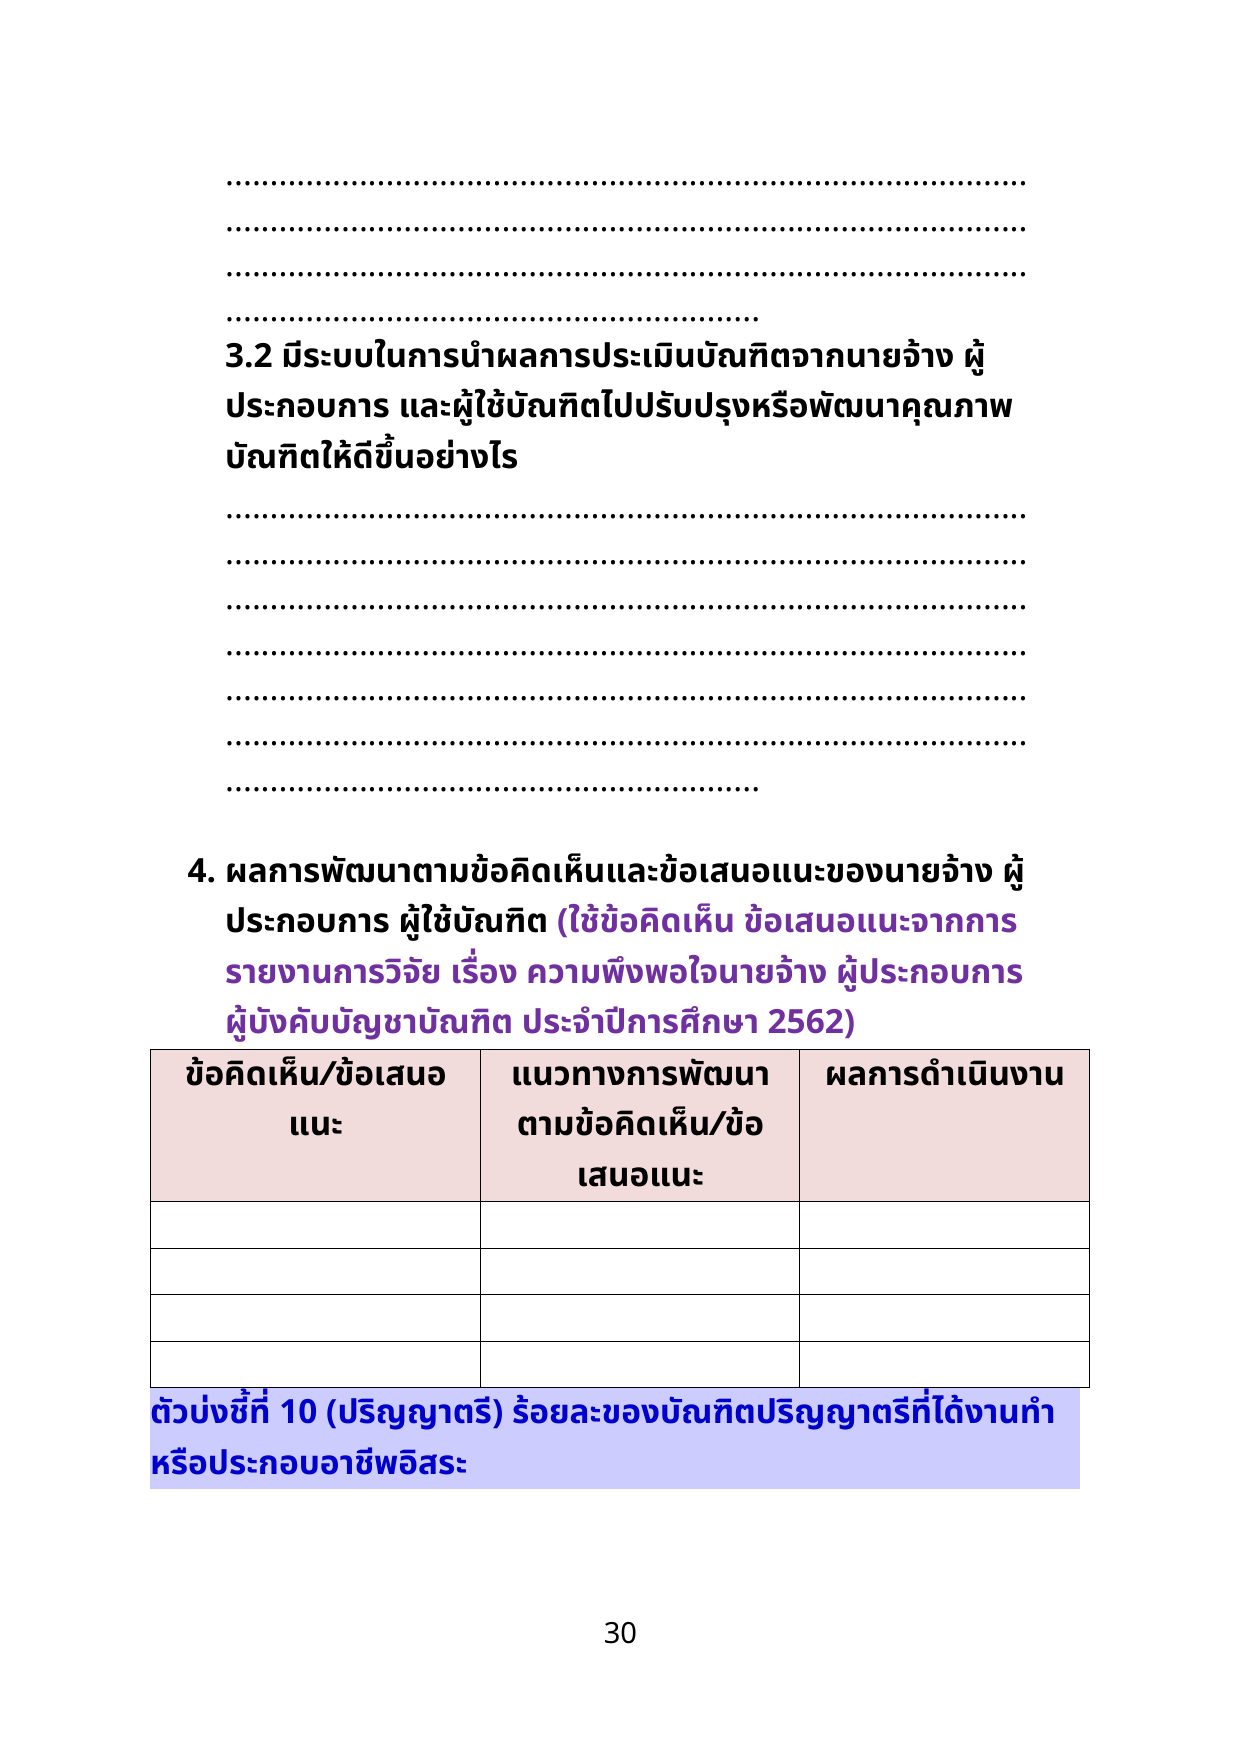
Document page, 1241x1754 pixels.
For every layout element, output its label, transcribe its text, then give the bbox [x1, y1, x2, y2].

table_cell [481, 1342, 799, 1387]
table_cell [481, 1249, 799, 1294]
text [225, 150, 1037, 332]
table_cell [151, 1295, 480, 1341]
list ผลการพัฒนาตามข้อคิดเห็นและข้อเสนอแนะของนายจ้าง ผู้ประกอบการ ผู้ใช้บัณฑิต (ใช้ข้อคิดเห็น ข้อเสนอแนะจากการรายงานการวิจัย เรื่อง ความพึงพอใจนายจ้าง ผู้ประกอบการ ผู้บังคับบัญชาบัณฑิต ประจำปีการศึกษา 2562) [187, 846, 1052, 1049]
table_cell [151, 1342, 480, 1387]
table_header ผลการดำเนินงาน [800, 1050, 1089, 1201]
table_cell [481, 1295, 799, 1341]
table_cell [151, 1202, 480, 1248]
text 3.2 มีระบบในการนำผลการประเมินบัณฑิตจากนายจ้าง ผู้ประกอบการ และผู้ใช้บัณฑิตไปปรับปรุงหรือพัฒนาคุณภาพบัณฑิตให้ดีขึ้นอย่างไร [225, 332, 1052, 483]
table_cell [800, 1295, 1089, 1341]
table_header แนวทางการพัฒนาตามข้อคิดเห็น/ข้อเสนอแนะ [481, 1050, 799, 1201]
table_header ข้อคิดเห็น/ข้อเสนอแนะ [151, 1050, 480, 1201]
table_cell [800, 1249, 1089, 1294]
table_cell [800, 1342, 1089, 1387]
table_cell [481, 1202, 799, 1248]
table_cell [800, 1202, 1089, 1248]
text ตัวบ่งชี้ที่ 10 (ปริญญาตรี) ร้อยละของบัณฑิตปริญญาตรีที่ได้งานทำหรือประกอบอาชีพอิสระ [150, 1388, 1080, 1489]
table_cell [151, 1249, 480, 1294]
